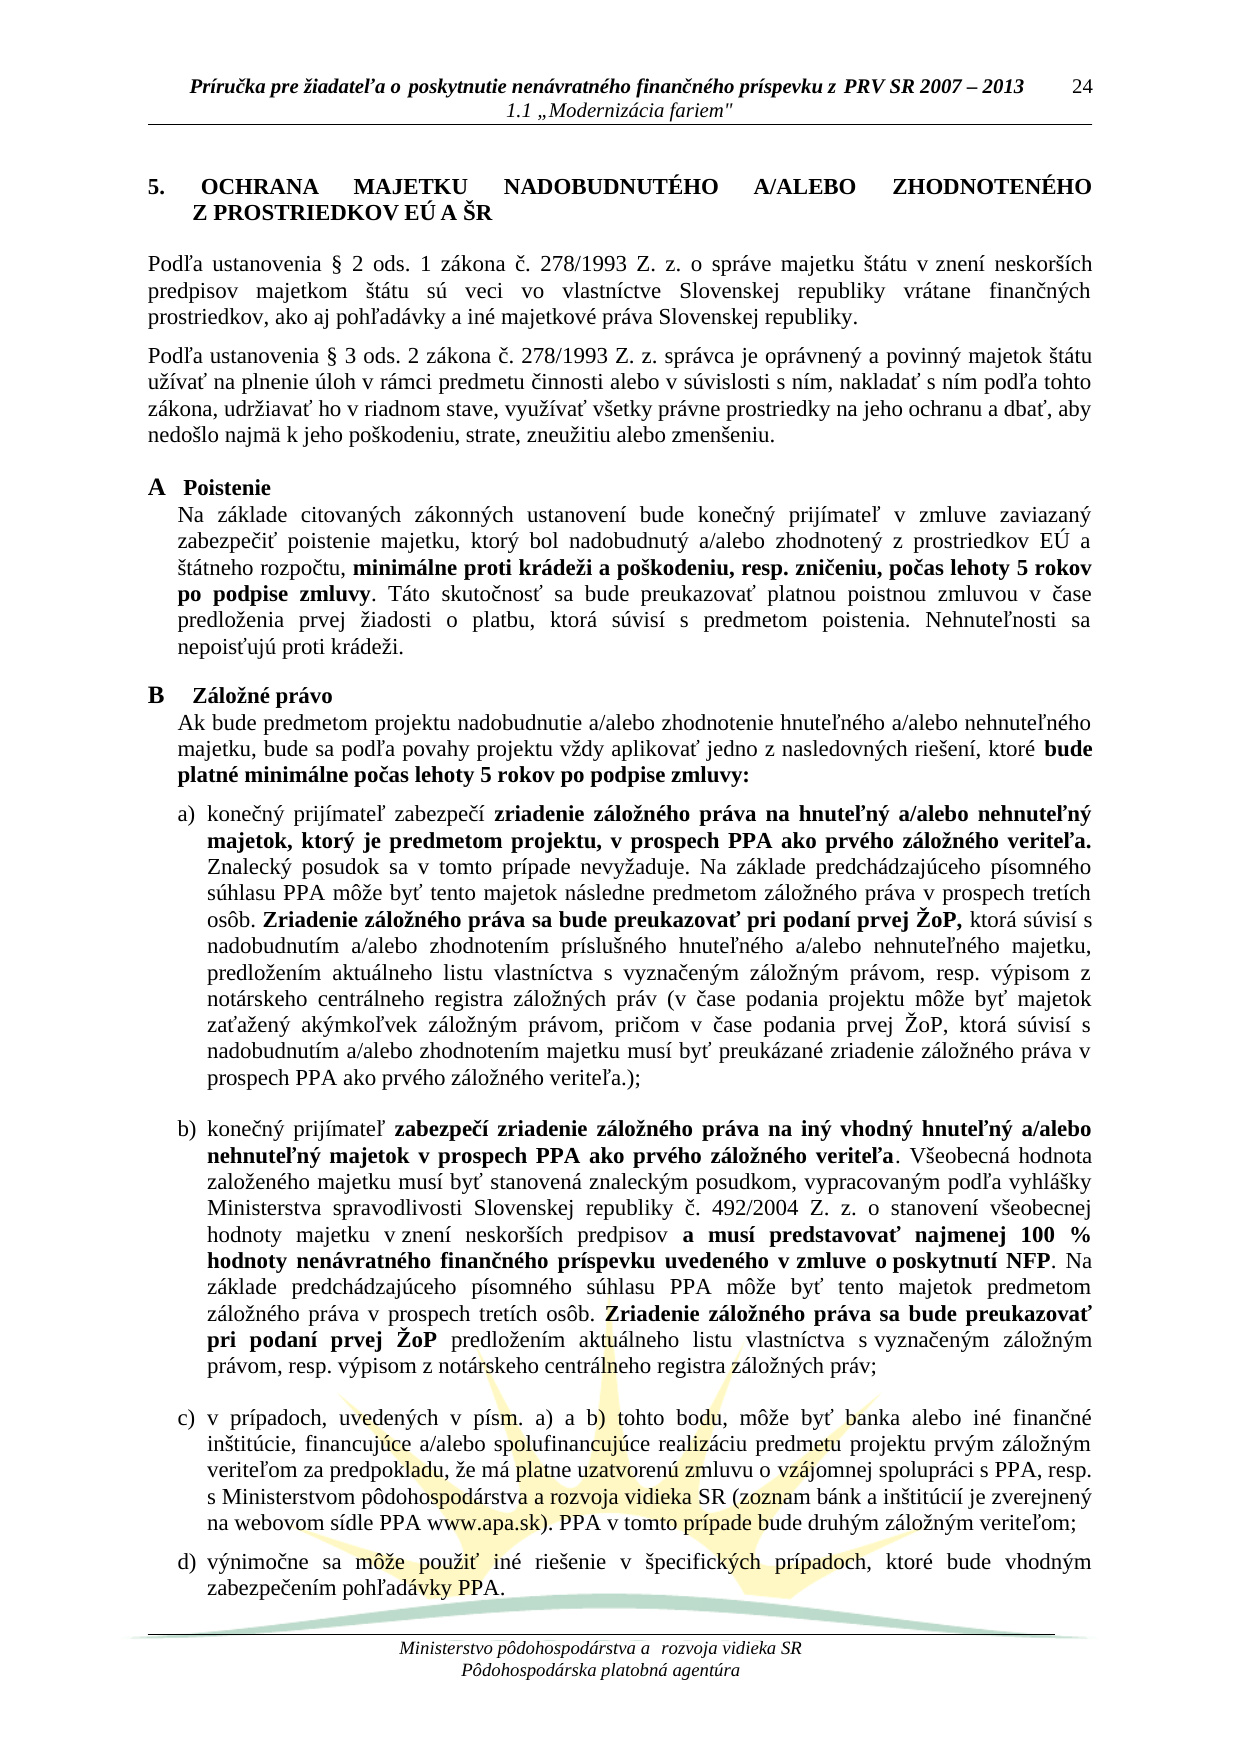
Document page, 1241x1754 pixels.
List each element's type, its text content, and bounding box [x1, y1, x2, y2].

list konečný prijímateľ zabezpečí zriadenie záložného práva na iný vhodný hnuteľný a/alebo nehnuteľný majetok v prospech PPA ako prvého záložného veriteľa. Všeobecná hodnota založeného majetku musí byť stanovená znaleckým posudkom, vypracovaným podľa vyhlášky Ministerstva spravodlivosti Slovenskej republiky č. 492/2004 Z. z. o stanovení všeobecnej hodnoty majetku v znení neskorších predpisov a musí predstavovať najmenej 100 % hodnoty nenávratného finančného príspevku uvedeného v zmluve o poskytnutí NFP. Na základe predchádzajúceho písomného súhlasu PPA môže byť tento majetok predmetom záložného práva v prospech tretích osôb. Zriadenie záložného práva sa bude preukazovať pri podaní prvej ŽoP predložením aktuálneho listu vlastníctva s vyznačeným záložným právom, resp. výpisom z notárskeho centrálneho registra záložných práv; [177, 1115, 1092, 1379]
list Poistenie [148, 472, 1092, 501]
text Podľa ustanovenia § 2 ods. 1 zákona č. 278/1993 Z. z. o správe majetku štátu v znení neskorších predpisov majetkom štátu sú veci vo vlastníctve Slovenskej republiky vrátane finančných prostriedkov, ako aj pohľadávky a iné majetkové práva Slovenskej republiky. [148, 250, 1092, 329]
list v prípadoch, uvedených v písm. a) a b) tohto bodu, môže byť banka alebo iné finančné inštitúcie, financujúce a/alebo spolufinancujúce realizáciu predmetu projektu prvým záložným veriteľom za predpokladu, že má platne uzatvorenú zmluvu o vzájomnej spolupráci s PPA, resp. s Ministerstvom pôdohospodárstva a rozvoja vidieka SR (zoznam bánk a inštitúcií je zverejnený na webovom sídle PPA www.apa.sk). PPA v tomto prípade bude druhým záložným veriteľom; [177, 1404, 1092, 1536]
text Ak bude predmetom projektu nadobudnutie a/alebo zhodnotenie hnuteľného a/alebo nehnuteľného majetku, bude sa podľa povahy projektu vždy aplikovať jedno z nasledovných riešení, ktoré bude platné minimálne počas lehoty 5 rokov po podpise zmluvy: [177, 709, 1092, 788]
text Podľa ustanovenia § 3 ods. 2 zákona č. 278/1993 Z. z. správca je oprávnený a povinný majetok štátu užívať na plnenie úloh v rámci predmetu činnosti alebo v súvislosti s ním, nakladať s ním podľa tohto zákona, udržiavať ho v riadnom stave, využívať všetky právne prostriedky na jeho ochranu a dbať, aby nedošlo najmä k jeho poškodeniu, strate, zneužitiu alebo zmenšeniu. [148, 342, 1092, 447]
subtitle 5. OCHRANA MAJETKU NADOBUDNUTÉHO A/ALEBO ZHODNOTENÉHO Z PROSTRIEDKOV EÚ A ŠR [148, 173, 1092, 225]
list výnimočne sa môže použiť iné riešenie v špecifických prípadoch, ktoré bude vhodným zabezpečením pohľadávky PPA. [177, 1548, 1092, 1601]
list konečný prijímateľ zabezpečí zriadenie záložného práva na hnuteľný a/alebo nehnuteľný majetok, ktorý je predmetom projektu, v prospech PPA ako prvého záložného veriteľa. Znalecký posudok sa v tomto prípade nevyžaduje. Na základe predchádzajúceho písomného súhlasu PPA môže byť tento majetok následne predmetom záložného práva v prospech tretích osôb. Zriadenie záložného práva sa bude preukazovať pri podaní prvej ŽoP, ktorá súvisí s nadobudnutím a/alebo zhodnotením príslušného hnuteľného a/alebo nehnuteľného majetku, predložením aktuálneho listu vlastníctva s vyznačeným záložným právom, resp. výpisom z notárskeho centrálneho registra záložných práv (v čase podania projektu môže byť majetok zaťažený akýmkoľvek záložným právom, pričom v čase podania prvej ŽoP, ktorá súvisí s nadobudnutím a/alebo zhodnotením majetku musí byť preukázané zriadenie záložného práva v prospech PPA ako prvého záložného veriteľa.); [177, 800, 1092, 1090]
text Na základe citovaných zákonných ustanovení bude konečný prijímateľ v zmluve zaviazaný zabezpečiť poistenie majetku, ktorý bol nadobudnutý a/alebo zhodnotený z prostriedkov EÚ a štátneho rozpočtu, minimálne proti krádeži a poškodeniu, resp. zničeniu, počas lehoty 5 rokov po podpise zmluvy. Táto skutočnosť sa bude preukazovať platnou poistnou zmluvou v čase predloženia prvej žiadosti o platbu, ktorá súvisí s predmetom poistenia. Nehnuteľnosti sa nepoisťujú proti krádeži. [177, 501, 1092, 659]
list Záložné právo [148, 680, 1092, 709]
